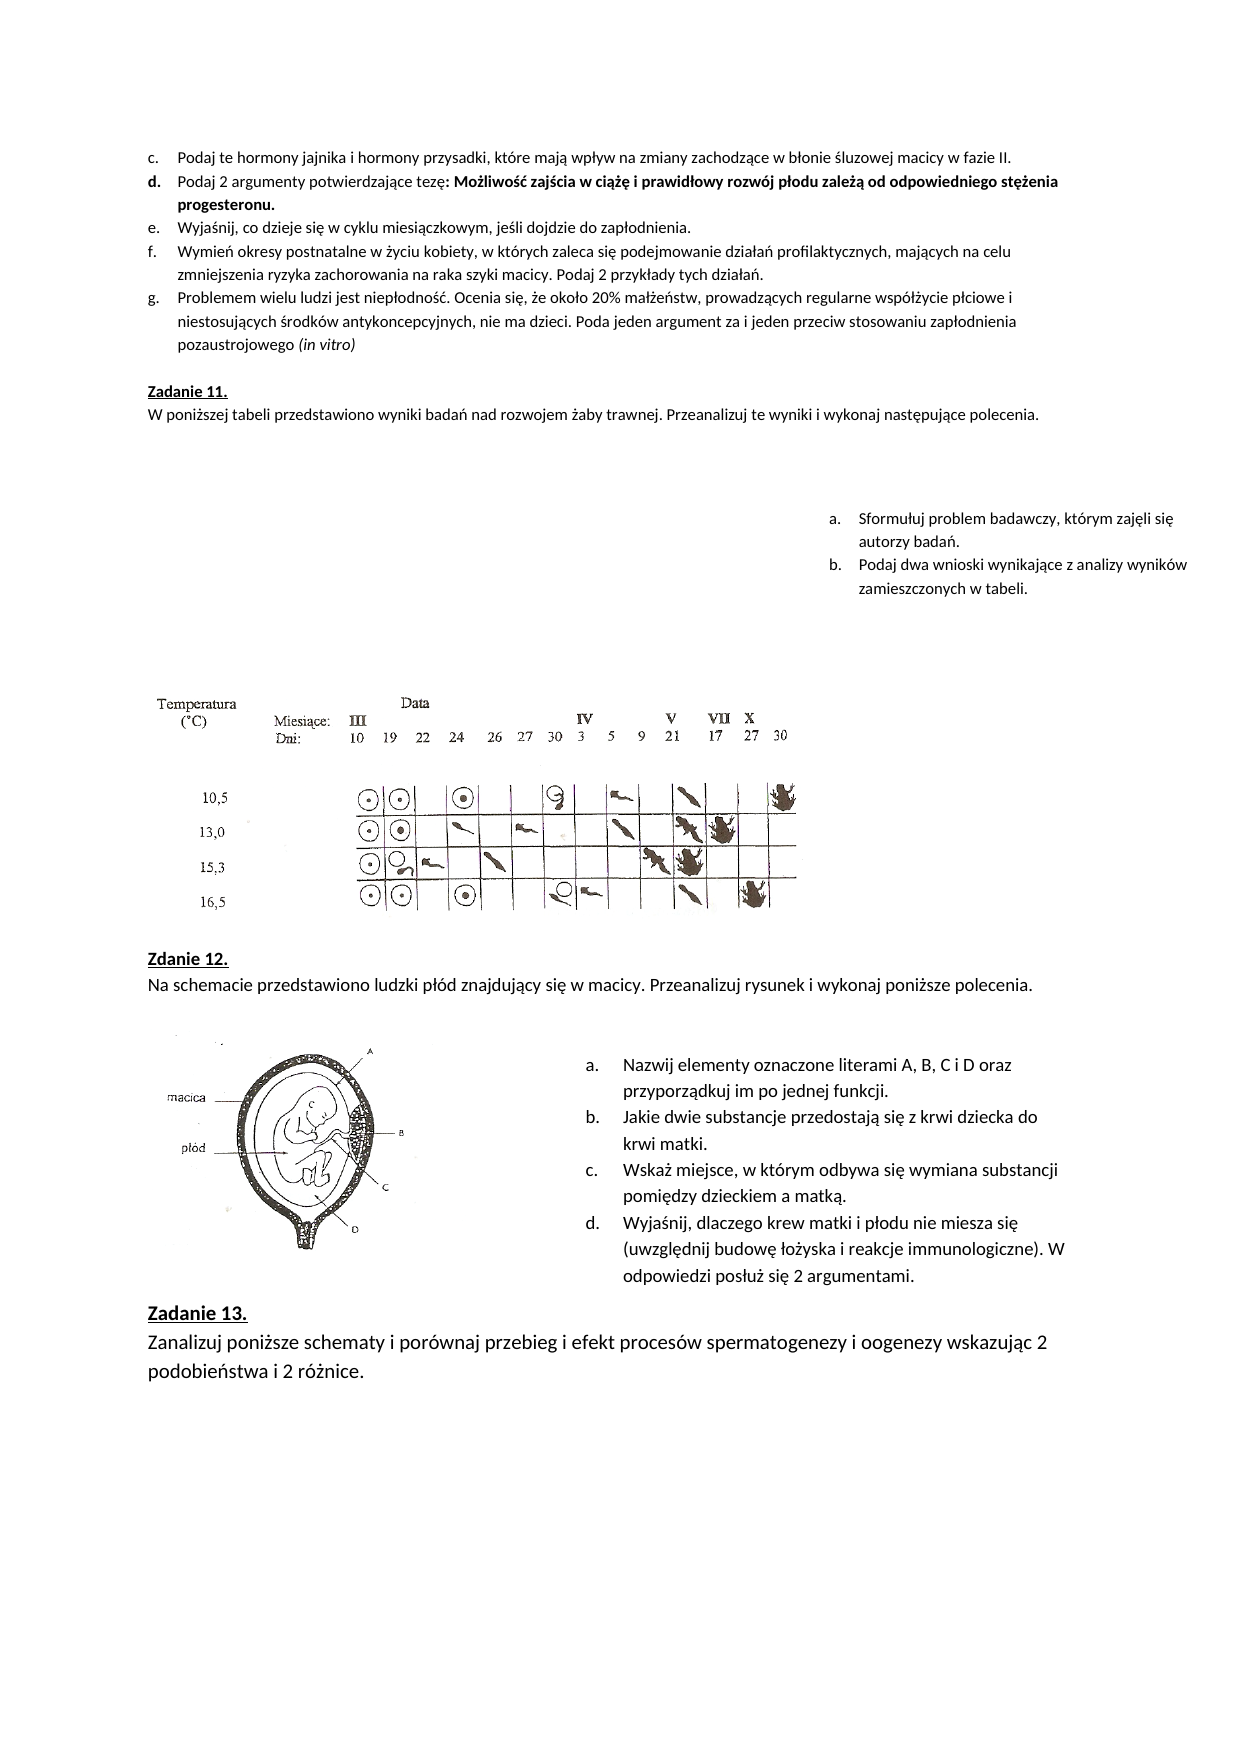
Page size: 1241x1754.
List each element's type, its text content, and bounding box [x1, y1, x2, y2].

text Zdanie 12. [148, 947, 1093, 970]
list Wymień okresy postnatalne w życiu kobiety, w których zaleca się podejmowanie działań profilaktycznych, mających na celu zmniejszenia ryzyka zachorowania na raka szyki macicy. Podaj 2 przykłady tych działań. [148, 241, 1093, 284]
list Podaj te hormony jajnika i hormony przysadki, które mają wpływ na zmiany zachodzące w błonie śluzowej macicy w fazie II. [148, 148, 1093, 168]
text Zadanie 11. [148, 381, 1093, 401]
picture [147, 688, 811, 923]
text Zanalizuj poniższe schematy i porównaj przebieg i efekt procesów spermatogenezy i oogenezy wskazując 2 podobieństwa i 2 różnice. [148, 1329, 1093, 1384]
list Podaj 2 argumenty potwierdzające tezę: Możliwość zajścia w ciążę i prawidłowy rozwój płodu zależą od odpowiedniego stężenia progesteronu. [148, 171, 1093, 214]
text Zadanie 13. [148, 1300, 1093, 1326]
text W poniższej tabeli przedstawiono wyniki badań nad rozwojem żaby trawnej. Przeanalizuj te wyniki i wykonaj następujące polecenia. [148, 404, 1093, 424]
picture [147, 1020, 468, 1273]
list Wyjaśnij, co dzieje się w cyklu miesiączkowym, jeśli dojdzie do zapłodnienia. [148, 218, 1093, 238]
text Na schemacie przedstawiono ludzki płód znajdujący się w macicy. Przeanalizuj rysunek i wykonaj poniższe polecenia. [148, 973, 1093, 996]
list Problemem wielu ludzi jest niepłodność. Ocenia się, że około 20% małżeństw, prowadzących regularne współżycie płciowe i niestosujących środków antykoncepcyjnych, nie ma dzieci. Poda jeden argument za i jeden przeciw stosowaniu zapłodnienia pozaustrojowego (in vitro) [148, 288, 1093, 354]
